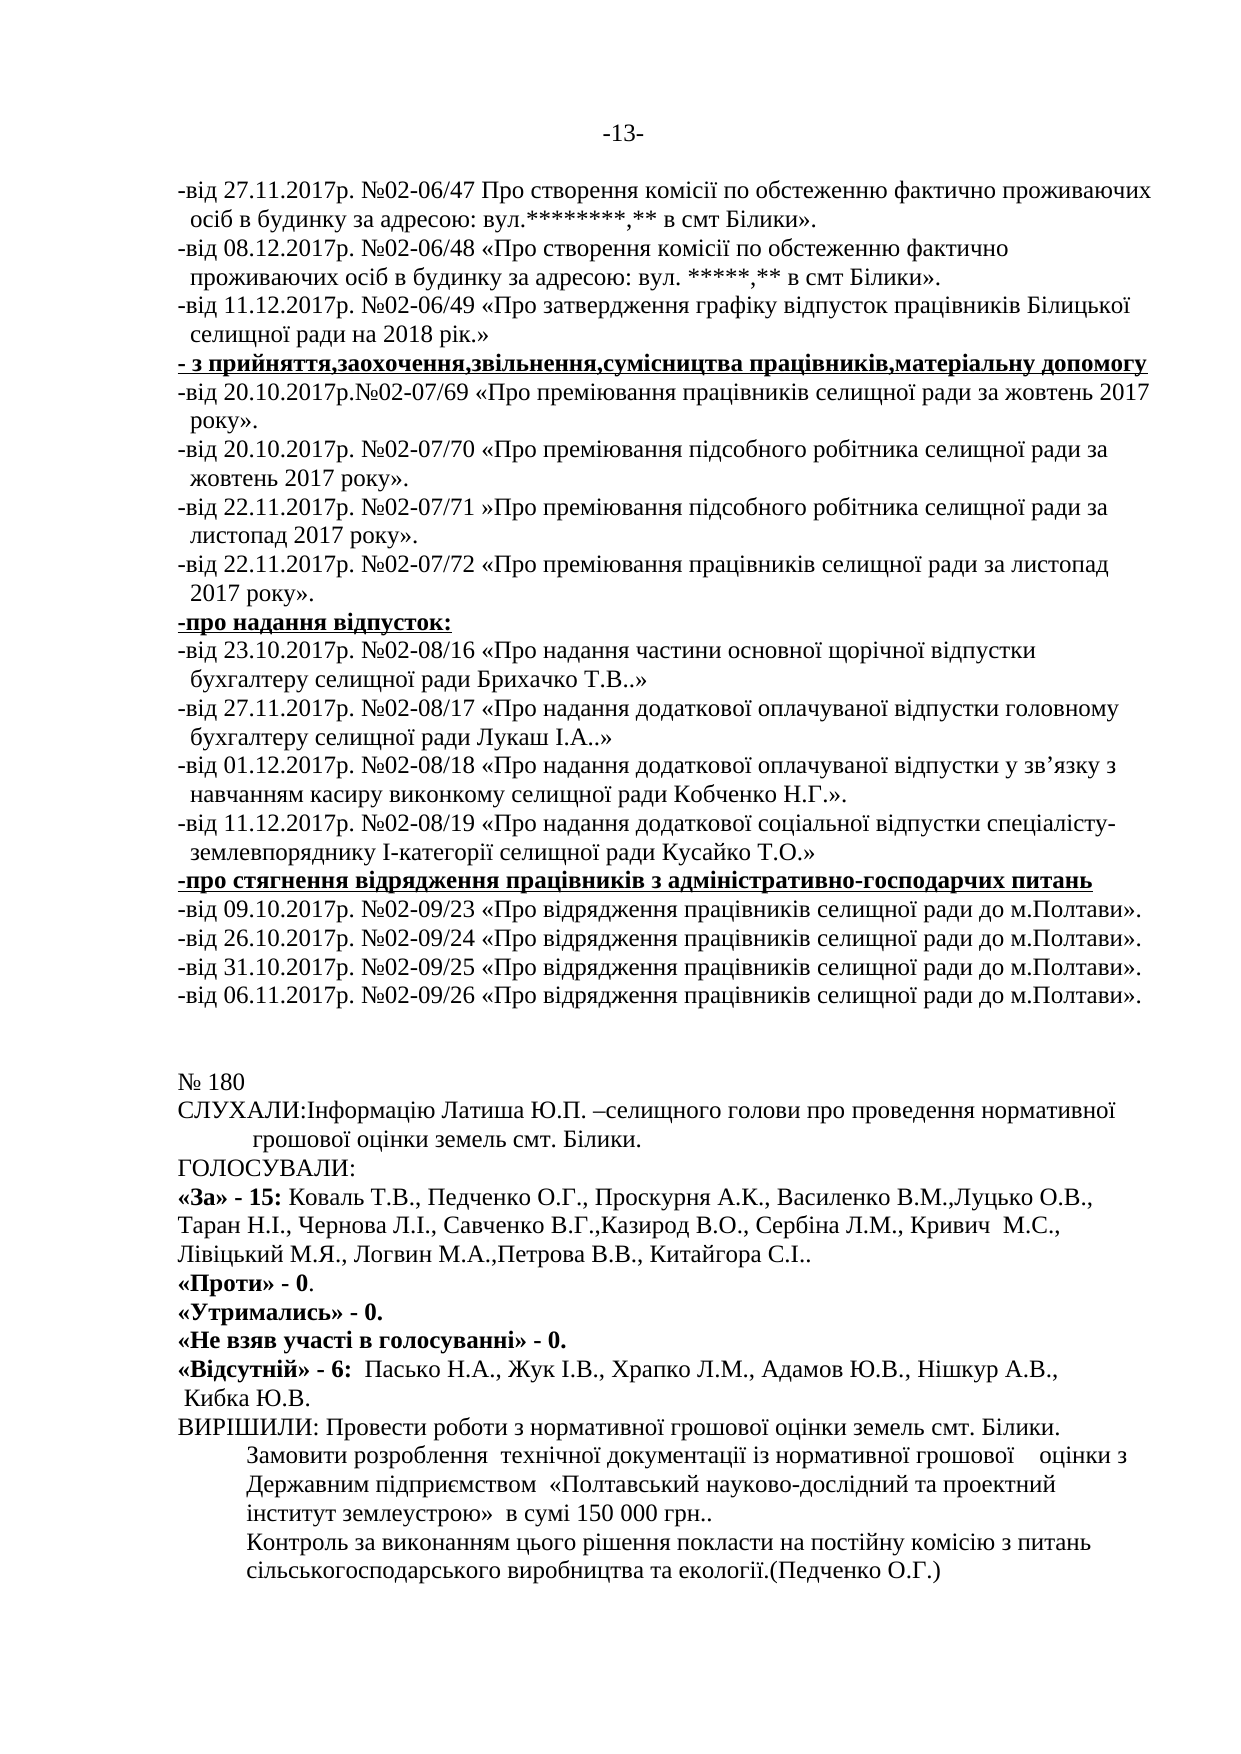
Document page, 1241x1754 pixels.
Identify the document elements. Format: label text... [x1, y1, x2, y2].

text -від 11.12.2017р. №02-06/49 «Про затвердження графіку відпусток працівників Білицької [177, 291, 1152, 319]
text -від 06.11.2017р. №02-09/26 «Про відрядження працівників селищної ради до м.Полтави». [177, 981, 1152, 1009]
text -від 26.10.2017р. №02-09/24 «Про відрядження працівників селищної ради до м.Полтави». [177, 923, 1152, 952]
text Замовити розроблення технічної документації із нормативної грошової оцінки з [177, 1441, 1152, 1469]
text року». [177, 406, 1152, 434]
text -про стягнення відрядження працівників з адміністративно-господарчих питань [177, 866, 1152, 894]
text проживаючих осіб в будинку за адресою: вул. *****,** в смт Білики». [177, 262, 1152, 291]
text листопад 2017 року». [177, 521, 1152, 549]
text Державним підприємством «Полтавський науково-дослідний та проектний [177, 1469, 1152, 1498]
text -від 22.11.2017р. №02-07/71 »Про преміювання підсобного робітника селищної ради за [177, 492, 1152, 521]
text -від 01.12.2017р. №02-08/18 «Про надання додаткової оплачуваної відпустки у зв’язку з [177, 751, 1152, 779]
text -від 08.12.2017р. №02-06/48 «Про створення комісії по обстеженню фактично [177, 233, 1152, 262]
text сільськогосподарського виробництва та екології.(Педченко О.Г.) [177, 1556, 1152, 1584]
text -від 31.10.2017р. №02-09/25 «Про відрядження працівників селищної ради до м.Полтави». [177, 952, 1152, 981]
text -від 27.11.2017р. №02-06/47 Про створення комісії по обстеженню фактично проживаючих [177, 176, 1152, 204]
text -13- [177, 118, 1152, 147]
text -від 09.10.2017р. №02-09/23 «Про відрядження працівників селищної ради до м.Полтави». [177, 894, 1152, 923]
text СЛУХАЛИ:Інформацію Латиша Ю.П. –селищного голови про проведення нормативної [177, 1096, 1152, 1124]
text -про надання відпусток: [177, 607, 1152, 636]
text «Відсутній» - 6: Пасько Н.А., Жук І.В., Храпко Л.М., Адамов Ю.В., Нішкур А.В., [177, 1354, 1152, 1383]
text жовтень 2017 року». [177, 463, 1152, 492]
text -від 20.10.2017р.№02-07/69 «Про преміювання працівників селищної ради за жовтень 2017 [177, 377, 1152, 406]
text -від 11.12.2017р. №02-08/19 «Про надання додаткової соціальної відпустки спеціалісту- [177, 808, 1152, 837]
text інститут землеустрою» в сумі 150 000 грн.. [177, 1498, 1152, 1527]
text грошової оцінки земель смт. Білики. [177, 1124, 1152, 1153]
text «Проти» - 0. [177, 1268, 1152, 1297]
text 2017 року». [177, 578, 1152, 607]
text Кибка Ю.В. [177, 1383, 1152, 1412]
text селищної ради на 2018 рік.» [177, 319, 1152, 348]
text осіб в будинку за адресою: вул.********,** в смт Білики». [177, 204, 1152, 233]
text -від 20.10.2017р. №02-07/70 «Про преміювання підсобного робітника селищної ради за [177, 434, 1152, 463]
text -від 22.11.2017р. №02-07/72 «Про преміювання працівників селищної ради за листопад [177, 549, 1152, 578]
text «Утримались» - 0. [177, 1297, 1152, 1326]
text навчанням касиру виконкому селищної ради Кобченко Н.Г.». [177, 779, 1152, 808]
text ГОЛОСУВАЛИ: [177, 1153, 1152, 1182]
text «Не взяв участі в голосуванні» - 0. [177, 1326, 1152, 1354]
text бухгалтеру селищної ради Брихачко Т.В..» [177, 664, 1152, 693]
text землевпоряднику І-категорії селищної ради Кусайко Т.О.» [177, 837, 1152, 866]
text -від 23.10.2017р. №02-08/16 «Про надання частини основної щорічної відпустки [177, 636, 1152, 664]
text ВИРІШИЛИ: Провести роботи з нормативної грошової оцінки земель смт. Білики. [177, 1412, 1152, 1441]
text бухгалтеру селищної ради Лукаш І.А..» [177, 722, 1152, 751]
text № 180 [177, 1067, 1152, 1096]
text Контроль за виконанням цього рішення покласти на постійну комісію з питань [177, 1527, 1152, 1556]
text -від 27.11.2017р. №02-08/17 «Про надання додаткової оплачуваної відпустки головному [177, 693, 1152, 722]
text - з прийняття,заохочення,звільнення,сумісництва працівників,матеріальну допомогу [177, 348, 1152, 377]
